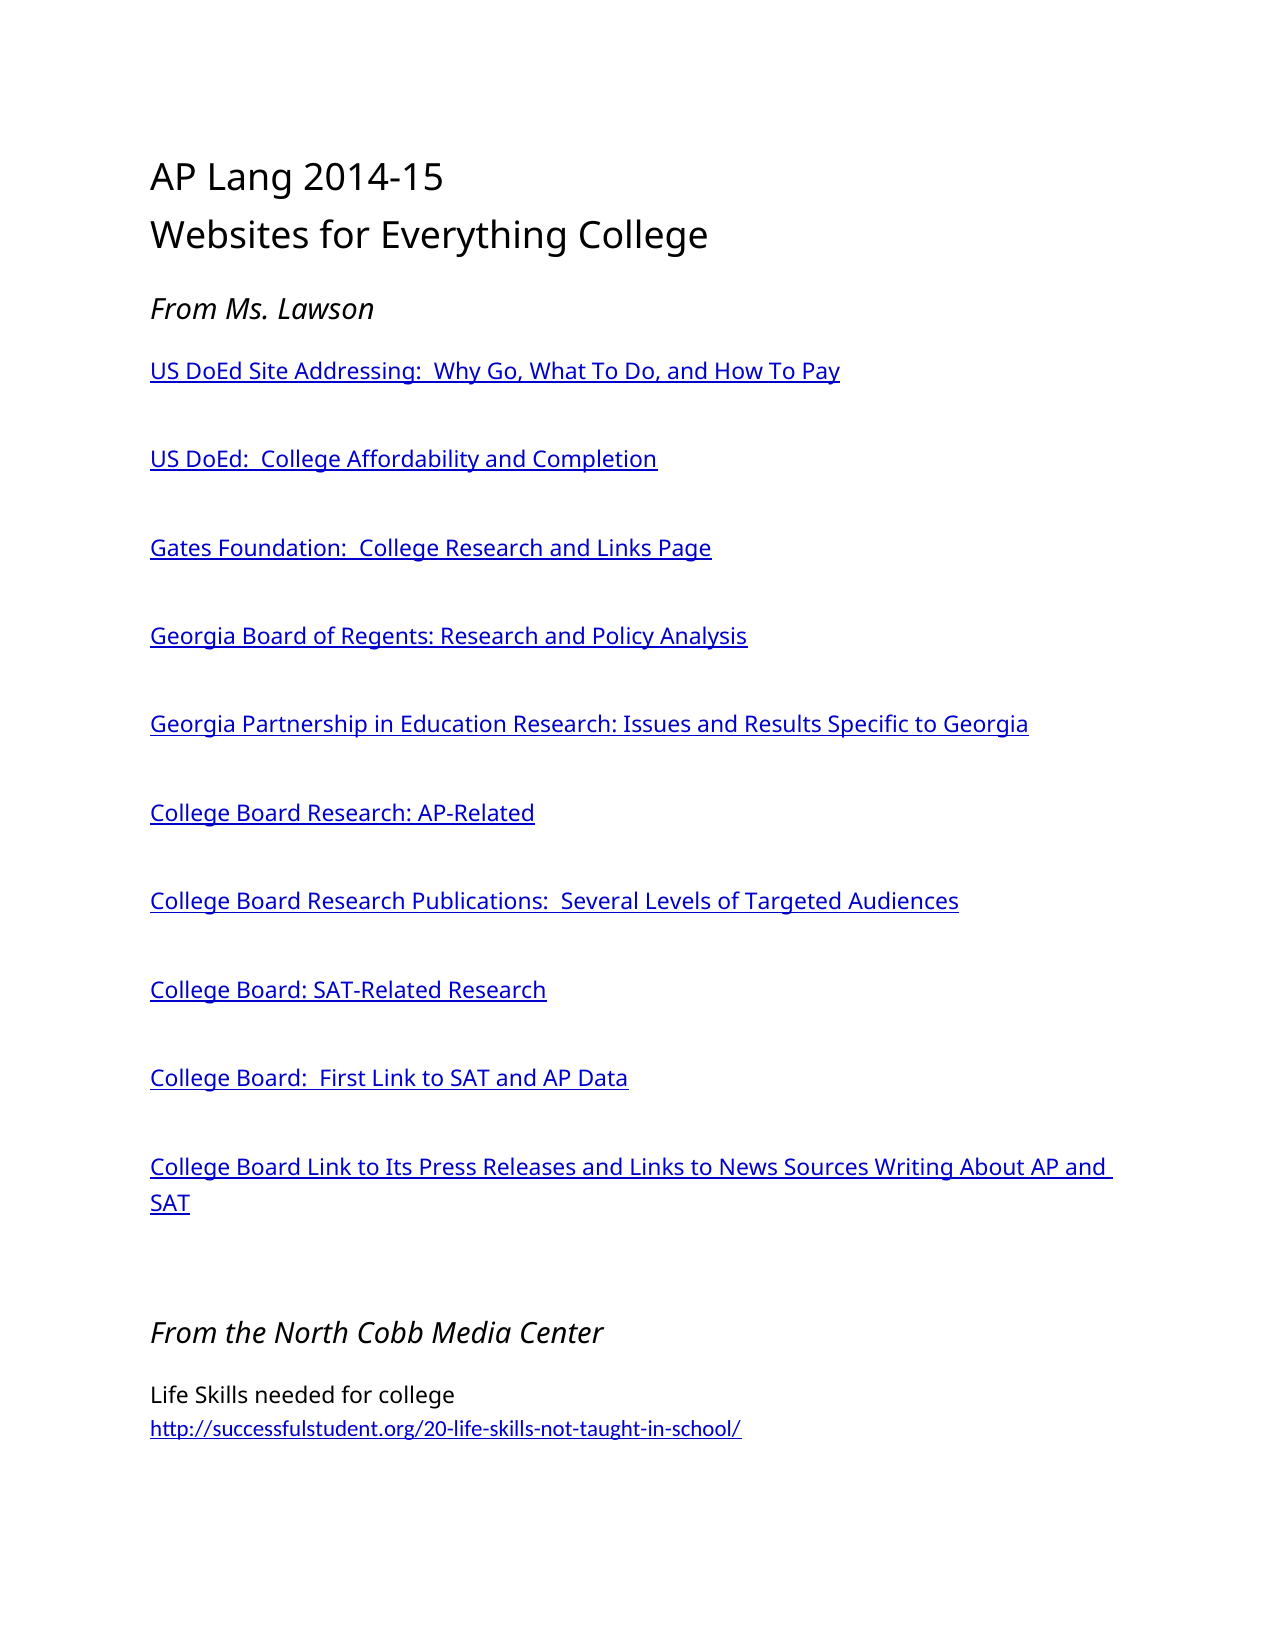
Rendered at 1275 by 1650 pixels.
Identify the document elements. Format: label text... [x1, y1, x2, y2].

text College Board Link to Its Press Releases and Links to News Sources Writing About AP and SAT [150, 1151, 1125, 1250]
text Gates Foundation: College Research and Links Page [150, 531, 1125, 595]
text Georgia Board of Regents: Research and Policy Analysis [150, 620, 1125, 683]
text From the North Cobb Media Center [150, 1275, 1125, 1352]
text College Board: First Link to SAT and AP Data [150, 1062, 1125, 1126]
text College Board: SAT-Related Research [150, 974, 1125, 1037]
text AP Lang 2014-15 Websites for Everything College [150, 150, 1125, 260]
text College Board Research: AP-Related [150, 797, 1125, 860]
text Georgia Partnership in Education Research: Issues and Results Specific to Georgia [150, 708, 1125, 772]
text US DoEd: College Affordability and Completion [150, 443, 1125, 506]
text Life Skills needed for college http://successfulstudent.org/20-life-skills-not-taught-in-school/ [150, 1378, 1125, 1442]
text From Ms. Lawson [150, 288, 1125, 328]
text College Board Research Publications: Several Levels of Targeted Audiences [150, 885, 1125, 949]
text US DoEd Site Addressing: Why Go, What To Do, and How To Pay [150, 354, 1125, 418]
